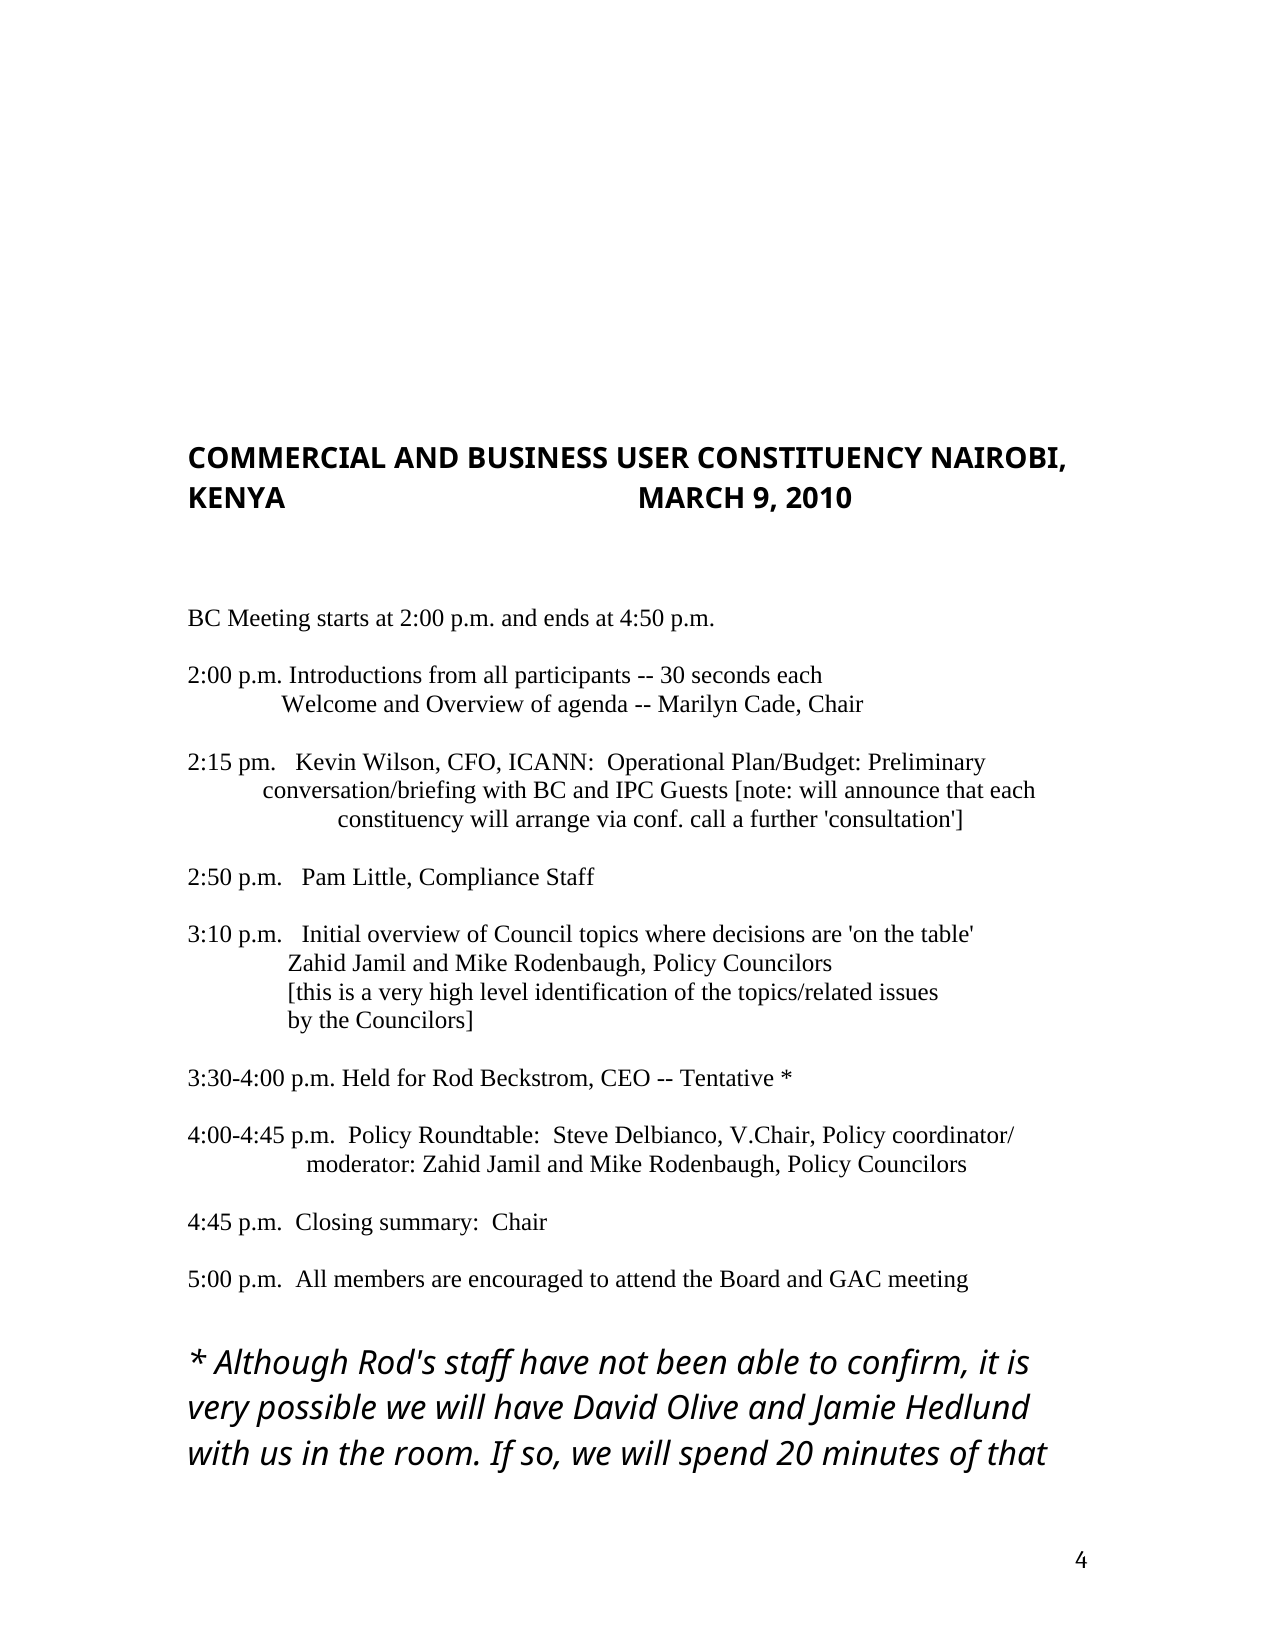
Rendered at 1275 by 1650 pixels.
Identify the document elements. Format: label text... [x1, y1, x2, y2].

text Welcome and Overview of agenda -- Marilyn Cade, Chair [187, 689, 1087, 718]
text 3:10 p.m. Initial overview of Council topics where decisions are 'on the table' [187, 919, 1087, 948]
text moderator: Zahid Jamil and Mike Rodenbaugh, Policy Councilors [187, 1149, 1087, 1178]
text 2:50 p.m. Pam Little, Compliance Staff [187, 862, 1087, 891]
text 2:00 p.m. Introductions from all participants -- 30 seconds each [187, 661, 1087, 689]
text 3:30-4:00 p.m. Held for Rod Beckstrom, CEO -- Tentative * [187, 1063, 1087, 1092]
text Zahid Jamil and Mike Rodenbaugh, Policy Councilors [187, 948, 1087, 977]
text by the Councilors] [187, 1006, 1087, 1034]
text 4:45 p.m. Closing summary: Chair [187, 1207, 1087, 1236]
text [187, 1338, 1087, 1475]
text COMMERCIAL AND BUSINESS USER CONSTITUENCY NAIROBI, KENYA MARCH 9, 2010 [187, 437, 1087, 517]
text 4:00-4:45 p.m. Policy Roundtable: Steve Delbianco, V.Chair, Policy coordinator/ [187, 1121, 1087, 1149]
text 5:00 p.m. All members are encouraged to attend the Board and GAC meeting [187, 1264, 1087, 1293]
text BC Meeting starts at 2:00 p.m. and ends at 4:50 p.m. [187, 603, 1087, 632]
text 2:15 pm. Kevin Wilson, CFO, ICANN: Operational Plan/Budget: Preliminary conversation/briefing with BC and IPC Guests [note: will announce that each constituency will arrange via conf. call a further 'consultation'] [187, 747, 1087, 833]
text [this is a very high level identification of the topics/related issues [187, 977, 1087, 1006]
